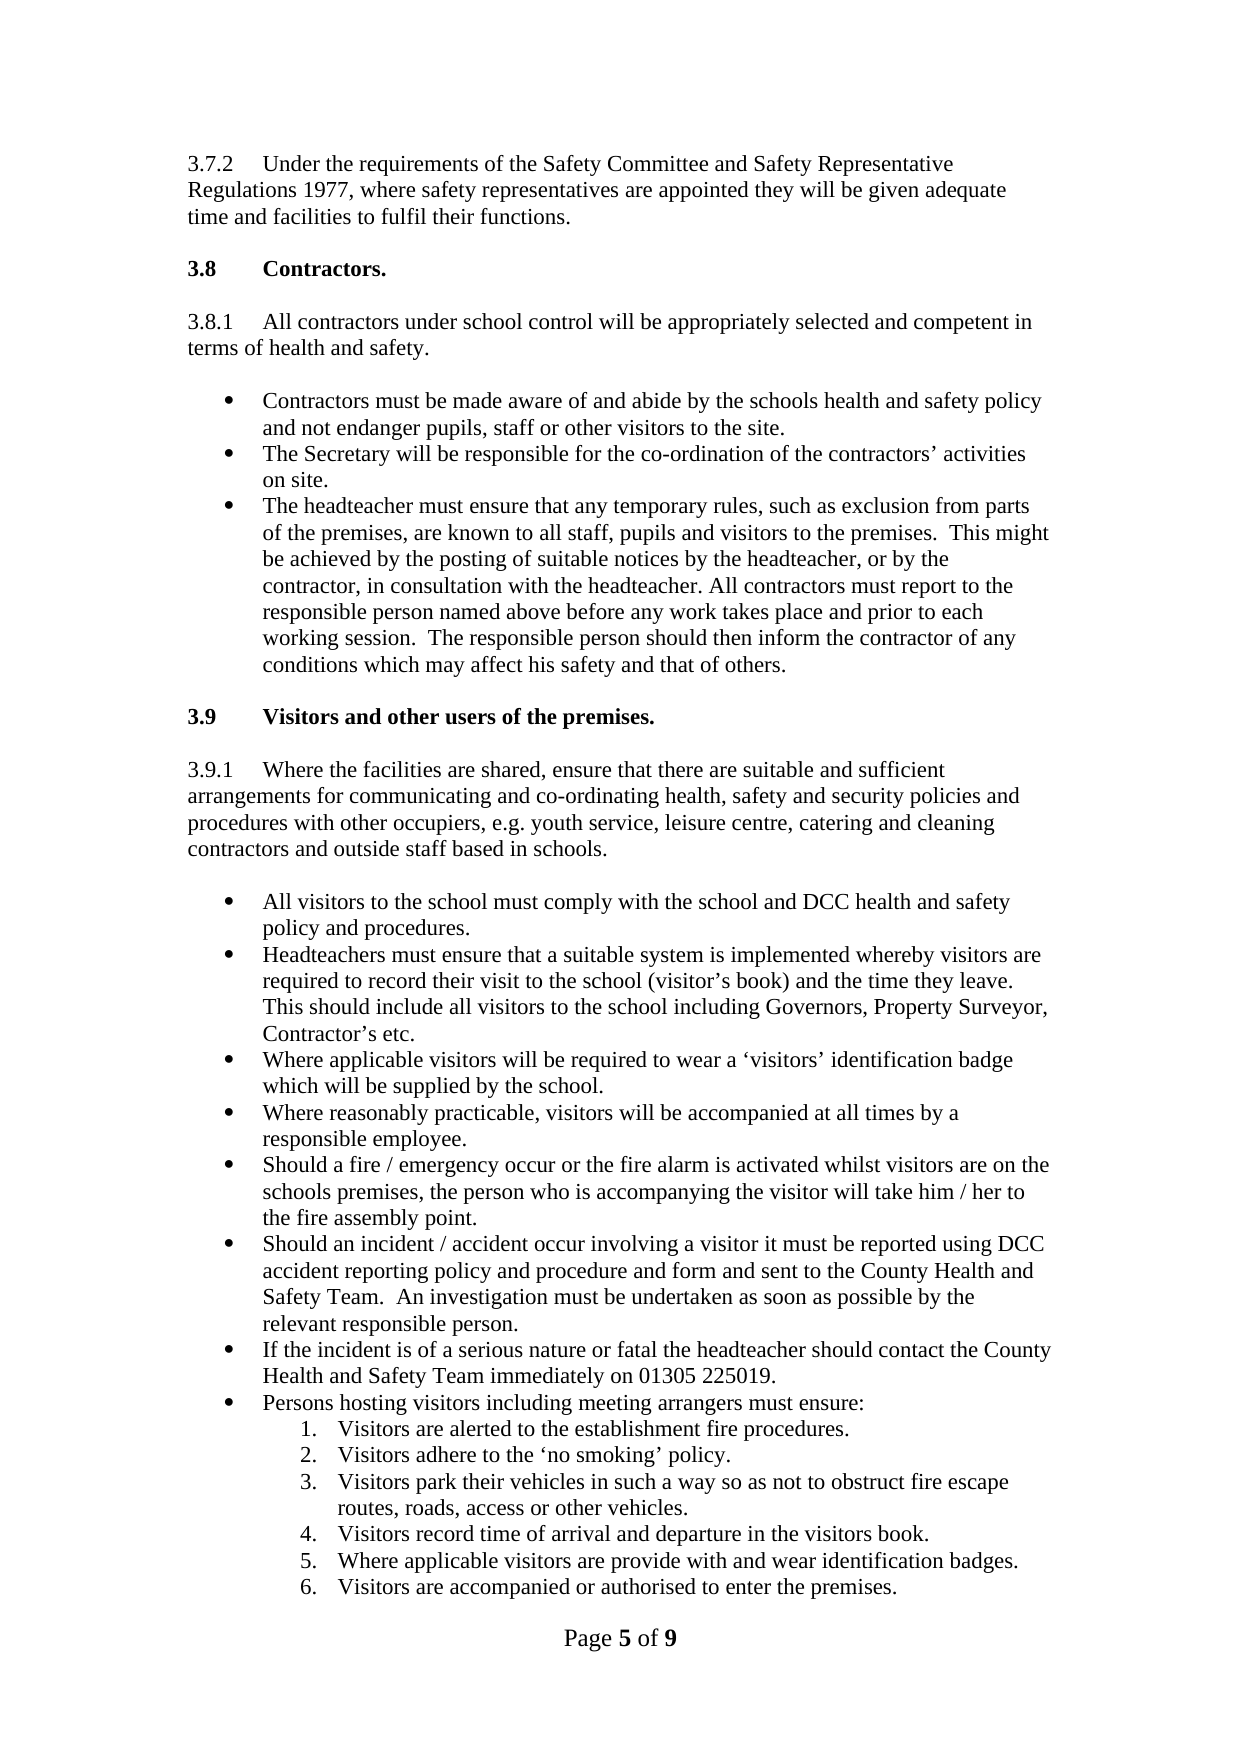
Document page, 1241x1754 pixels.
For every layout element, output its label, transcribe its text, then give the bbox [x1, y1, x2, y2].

text 3.9.1 Where the facilities are shared, ensure that there are suitable and sufficient arrangements for communicating and co-ordinating health, safety and security policies and procedures with other occupiers, e.g. youth service, leisure centre, catering and cleaning contractors and outside staff based in schools. [187, 756, 1053, 862]
list The Secretary will be responsible for the co-ordination of the contractors’ activities on site. [225, 440, 1053, 493]
list Visitors park their vehicles in such a way so as not to obstruct fire escape routes, roads, access or other vehicles. [300, 1468, 1053, 1520]
list Visitors adhere to the ‘no smoking’ policy. [300, 1441, 1053, 1468]
list Where applicable visitors will be required to wear a ‘visitors’ identification badge which will be supplied by the school. [225, 1046, 1053, 1099]
list Should a fire / emergency occur or the fire alarm is activated whilst visitors are on the schools premises, the person who is accompanying the visitor will take him / her to the fire assembly point. [225, 1151, 1053, 1231]
list Headteachers must ensure that a suitable system is implemented whereby visitors are required to record their visit to the school (visitor’s book) and the time they leave. This should include all visitors to the school including Governors, Property Surveyor, Contractor’s etc. [225, 941, 1053, 1046]
text 3.8.1 All contractors under school control will be appropriately selected and competent in terms of health and safety. [187, 308, 1053, 361]
list Where reasonably practicable, visitors will be accompanied at all times by a responsible employee. [225, 1099, 1053, 1151]
list All visitors to the school must comply with the school and DCC health and safety policy and procedures. [225, 888, 1053, 941]
list The headteacher must ensure that any temporary rules, such as exclusion from parts of the premises, are known to all staff, pupils and visitors to the premises. This might be achieved by the posting of suitable notices by the headteacher, or by the contractor, in consultation with the headteacher. All contractors must report to the responsible person named above before any work takes place and prior to each working session. The responsible person should then inform the contractor of any conditions which may affect his safety and that of others. [225, 493, 1053, 677]
list Persons hosting visitors including meeting arrangers must ensure: [225, 1389, 1053, 1415]
list Visitors are accompanied or authorised to enter the premises. [300, 1573, 1053, 1599]
text 3.7.2 Under the requirements of the Safety Committee and Safety Representative Regulations 1977, where safety representatives are appointed they will be given adequate time and facilities to fulfil their functions. [187, 150, 1053, 229]
list Should an incident / accident occur involving a visitor it must be reported using DCC accident reporting policy and procedure and form and sent to the County Health and Safety Team. An investigation must be undertaken as soon as possible by the relevant responsible person. [225, 1231, 1053, 1336]
list Visitors are alerted to the establishment fire procedures. [300, 1415, 1053, 1441]
text 3.8 Contractors. [187, 255, 1053, 282]
list Visitors record time of arrival and departure in the visitors book. [300, 1520, 1053, 1547]
list Where applicable visitors are provide with and wear identification badges. [300, 1547, 1053, 1573]
text 3.9 Visitors and other users of the premises. [187, 703, 1053, 730]
list Contractors must be made aware of and abide by the schools health and safety policy and not endanger pupils, staff or other visitors to the site. [225, 387, 1053, 440]
list If the incident is of a serious nature or fatal the headteacher should contact the County Health and Safety Team immediately on 01305 225019. [225, 1336, 1053, 1389]
